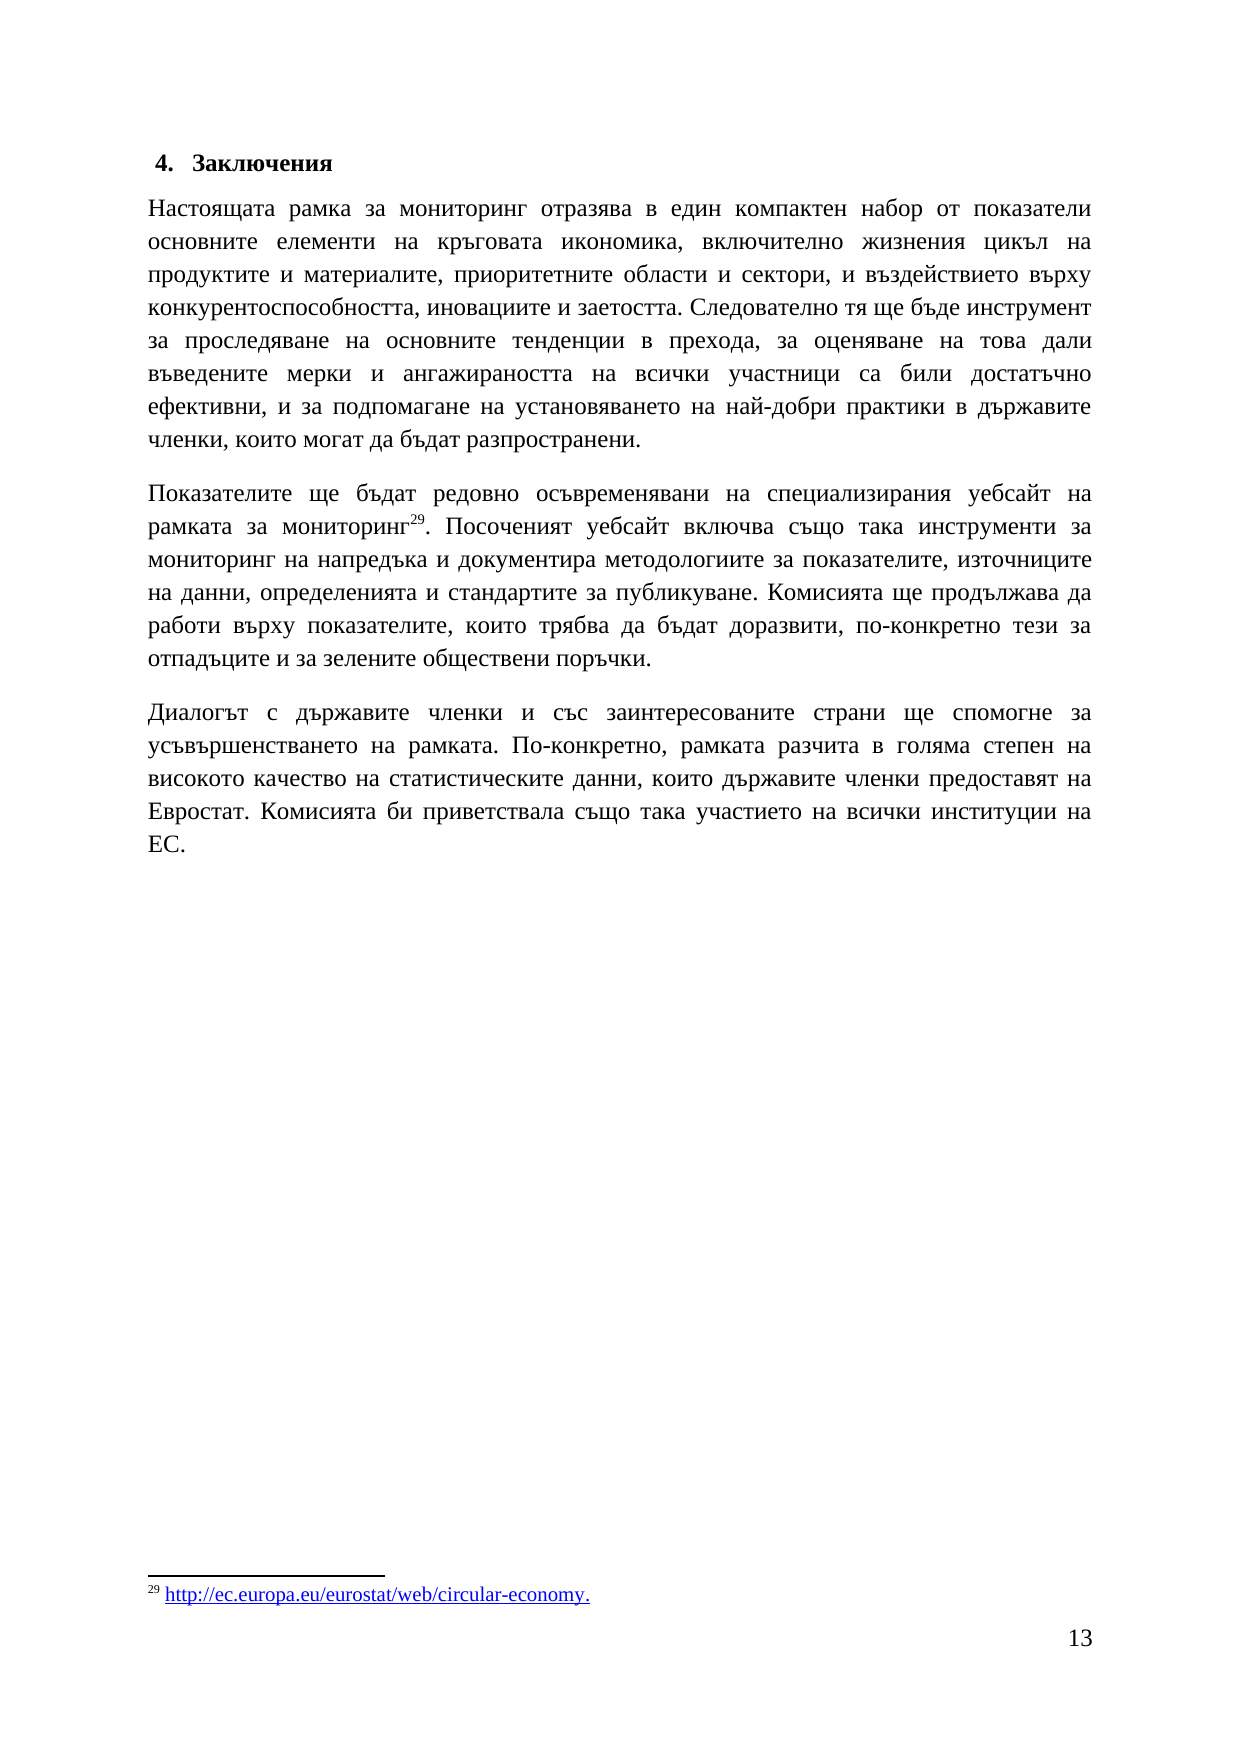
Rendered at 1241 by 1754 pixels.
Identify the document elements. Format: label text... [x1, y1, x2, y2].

text Показателите ще бъдат редовно осъвременявани на специализирания уебсайт на рамката за мониторинг. Посоченият уебсайт включва също така инструменти за мониторинг на напредъка и документира методологиите за показателите, източниците на данни, определенията и стандартите за публикуване. Комисията ще продължава да работи върху показателите, които трябва да бъдат доразвити, по-конкретно тези за отпадъците и за зелените обществени поръчки. [148, 478, 1093, 672]
text Диалогът с държавите членки и със заинтересованите страни ще спомогне за усъвършенстването на рамката. По-конкретно, рамката разчита в голяма степен на високото качество на статистическите данни, които държавите членки предоставят на Евростат. Комисията би приветствала също така участието на всички институции на ЕС. [148, 697, 1093, 858]
text Настоящата рамка за мониторинг отразява в един компактен набор от показатели основните елементи на кръговата икономика, включително жизнения цикъл на продуктите и материалите, приоритетните области и сектори, и въздействието върху конкурентоспособността, иновациите и заетостта. Следователно тя ще бъде инструмент за проследяване на основните тенденции в прехода, за оценяване на това дали въведените мерки и ангажираността на всички участници са били достатъчно ефективни, и за подпомагане на установяването на най-добри практики в държавите членки, които могат да бъдат разпространени. [148, 193, 1093, 453]
subtitle Заключения [155, 148, 1093, 176]
